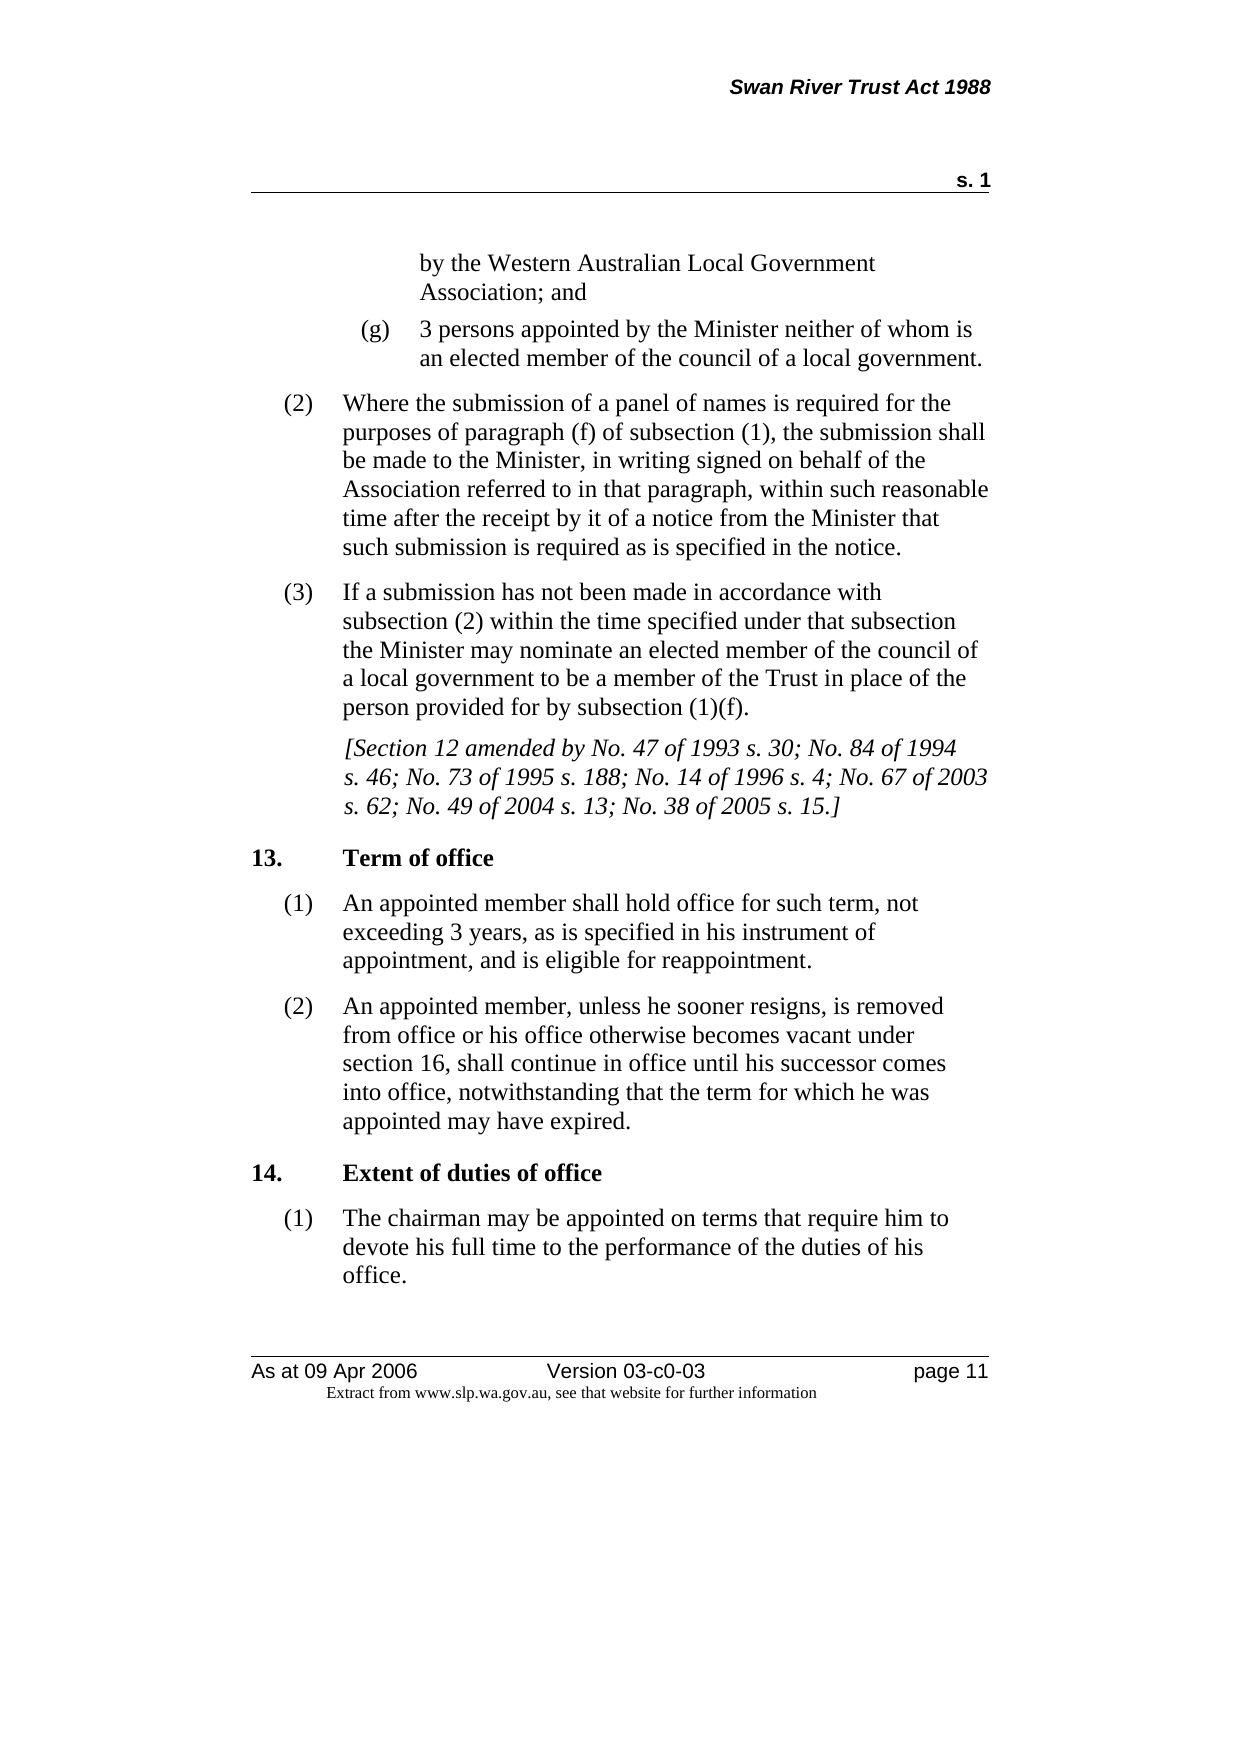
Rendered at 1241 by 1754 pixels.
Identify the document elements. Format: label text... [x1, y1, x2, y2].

text (3) If a submission has not been made in accordance with subsection (2) within the time specified under that subsection the Minister may nominate an elected member of the council of a local government to be a member of the Trust in place of the person provided for by subsection (1)(f). [251, 577, 989, 721]
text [251, 248, 989, 306]
text (1) An appointed member shall hold office for such term, not exceeding 3 years, as is specified in his instrument of appointment, and is eligible for reappointment. [251, 888, 989, 974]
text (2) An appointed member, unless he sooner resigns, is removed from office or his office otherwise becomes vacant under section 16, shall continue in office until his successor comes into office, notwithstanding that the term for which he was appointed may have expired. [251, 991, 989, 1135]
subtitle 13. Term of office [251, 843, 989, 871]
text (g) 3 persons appointed by the Minister neither of whom is an elected member of the council of a local government. [251, 314, 989, 371]
text [Section 12 amended by No. 47 of 1993 s. 30; No. 84 of 1994 s. 46; No. 73 of 1995 s. 188; No. 14 of 1996 s. 4; No. 67 of 2003 s. 62; No. 49 of 2004 s. 13; No. 38 of 2005 s. 15.] [251, 733, 989, 820]
text (1) The chairman may be appointed on terms that require him to devote his full time to the performance of the duties of his office. [251, 1203, 989, 1289]
text (2) Where the submission of a panel of names is required for the purposes of paragraph (f) of subsection (1), the submission shall be made to the Minister, in writing signed on behalf of the Association referred to in that paragraph, within such reasonable time after the receipt by it of a notice from the Minister that such submission is required as is specified in the notice. [251, 388, 989, 561]
subtitle 14. Extent of duties of office [251, 1158, 989, 1186]
